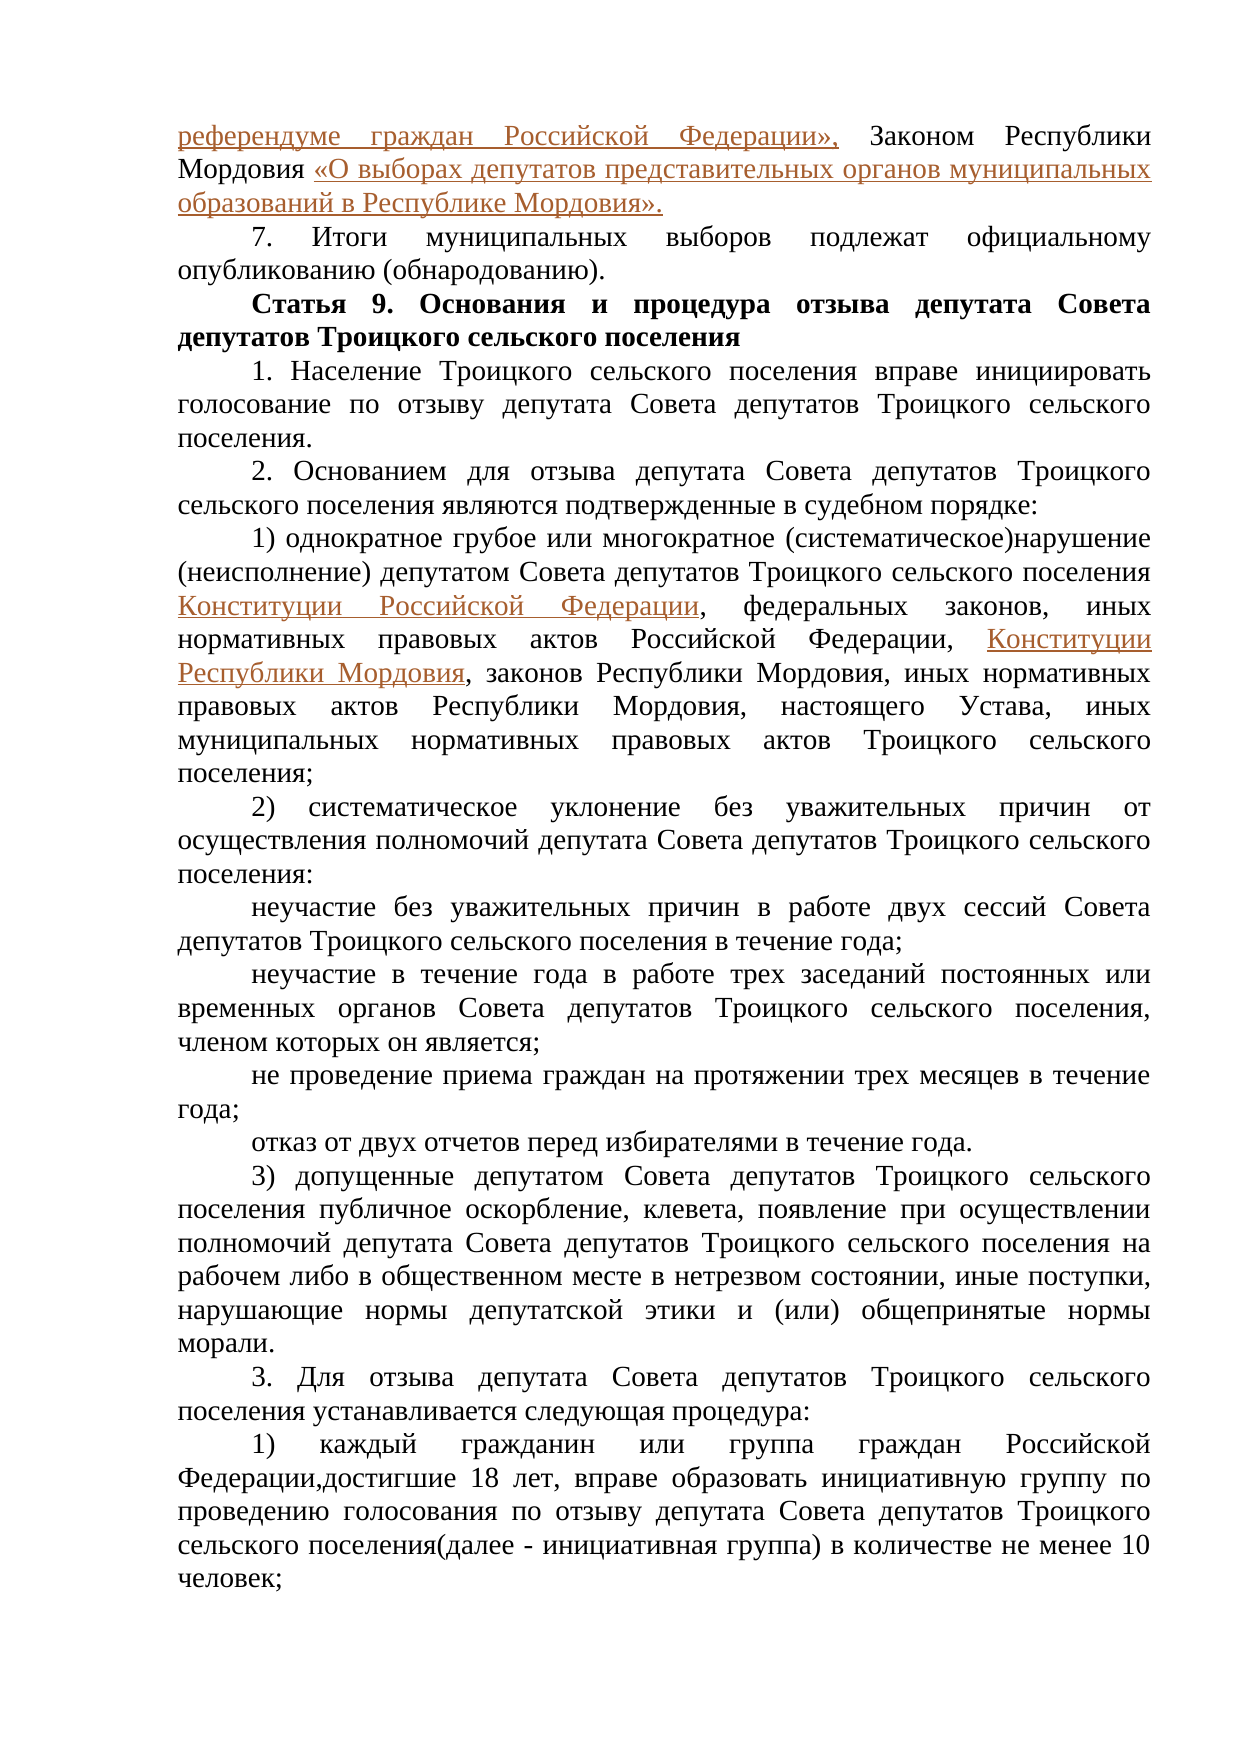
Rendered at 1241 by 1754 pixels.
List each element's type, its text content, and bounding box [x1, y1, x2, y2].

text неучастие в течение года в работе трех заседаний постоянных или временных органов Совета депутатов Троицкого сельского поселения, членом которых он является; [177, 957, 1152, 1057]
text 3. Для отзыва депутата Совета депутатов Троицкого сельского поселения устанавливается следующая процедура: [177, 1359, 1152, 1426]
text 2) систематическое уклонение без уважительных причин от осуществления полномочий депутата Совета депутатов Троицкого сельского поселения: [177, 789, 1152, 889]
text неучастие без уважительных причин в работе двух сессий Совета депутатов Троицкого сельского поселения в течение года; [177, 889, 1152, 957]
text 1) каждый гражданин или группа граждан Российской Федерации,достигшие 18 лет, вправе образовать инициативную группу по проведению голосования по отзыву депутата Совета депутатов Троицкого сельского поселения(далее - инициативная группа) в количестве не менее 10 человек; [177, 1426, 1152, 1594]
text 3) допущенные депутатом Совета депутатов Троицкого сельского поселения публичное оскорбление, клевета, появление при осуществлении полномочий депутата Совета депутатов Троицкого сельского поселения на рабочем либо в общественном месте в нетрезвом состоянии, иные поступки, нарушающие нормы депутатской этики и (или) общепринятые нормы морали. [177, 1158, 1152, 1359]
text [177, 118, 1152, 219]
text 1) однократное грубое или многократное (систематическое)нарушение (неисполнение) депутатом Совета депутатов Троицкого сельского поселения Конституции Российской Федерации, федеральных законов, иных нормативных правовых актов Российской Федерации, Конституции Республики Мордовия, законов Республики Мордовия, иных нормативных правовых актов Республики Мордовия, настоящего Устава, иных муниципальных нормативных правовых актов Троицкого сельского поселения; [177, 521, 1152, 789]
text Статья 9. Основания и процедура отзыва депутата Совета депутатов Троицкого сельского поселения [177, 286, 1152, 353]
text отказ от двух отчетов перед избирателями в течение года. [177, 1124, 1152, 1158]
text 7. Итоги муниципальных выборов подлежат официальному опубликованию (обнародованию). [177, 219, 1152, 286]
text не проведение приема граждан на протяжении трех месяцев в течение года; [177, 1057, 1152, 1124]
text 2. Основанием для отзыва депутата Совета депутатов Троицкого сельского поселения являются подтвержденные в судебном порядке: [177, 453, 1152, 521]
text 1. Население Троицкого сельского поселения вправе инициировать голосование по отзыву депутата Совета депутатов Троицкого сельского поселения. [177, 353, 1152, 453]
